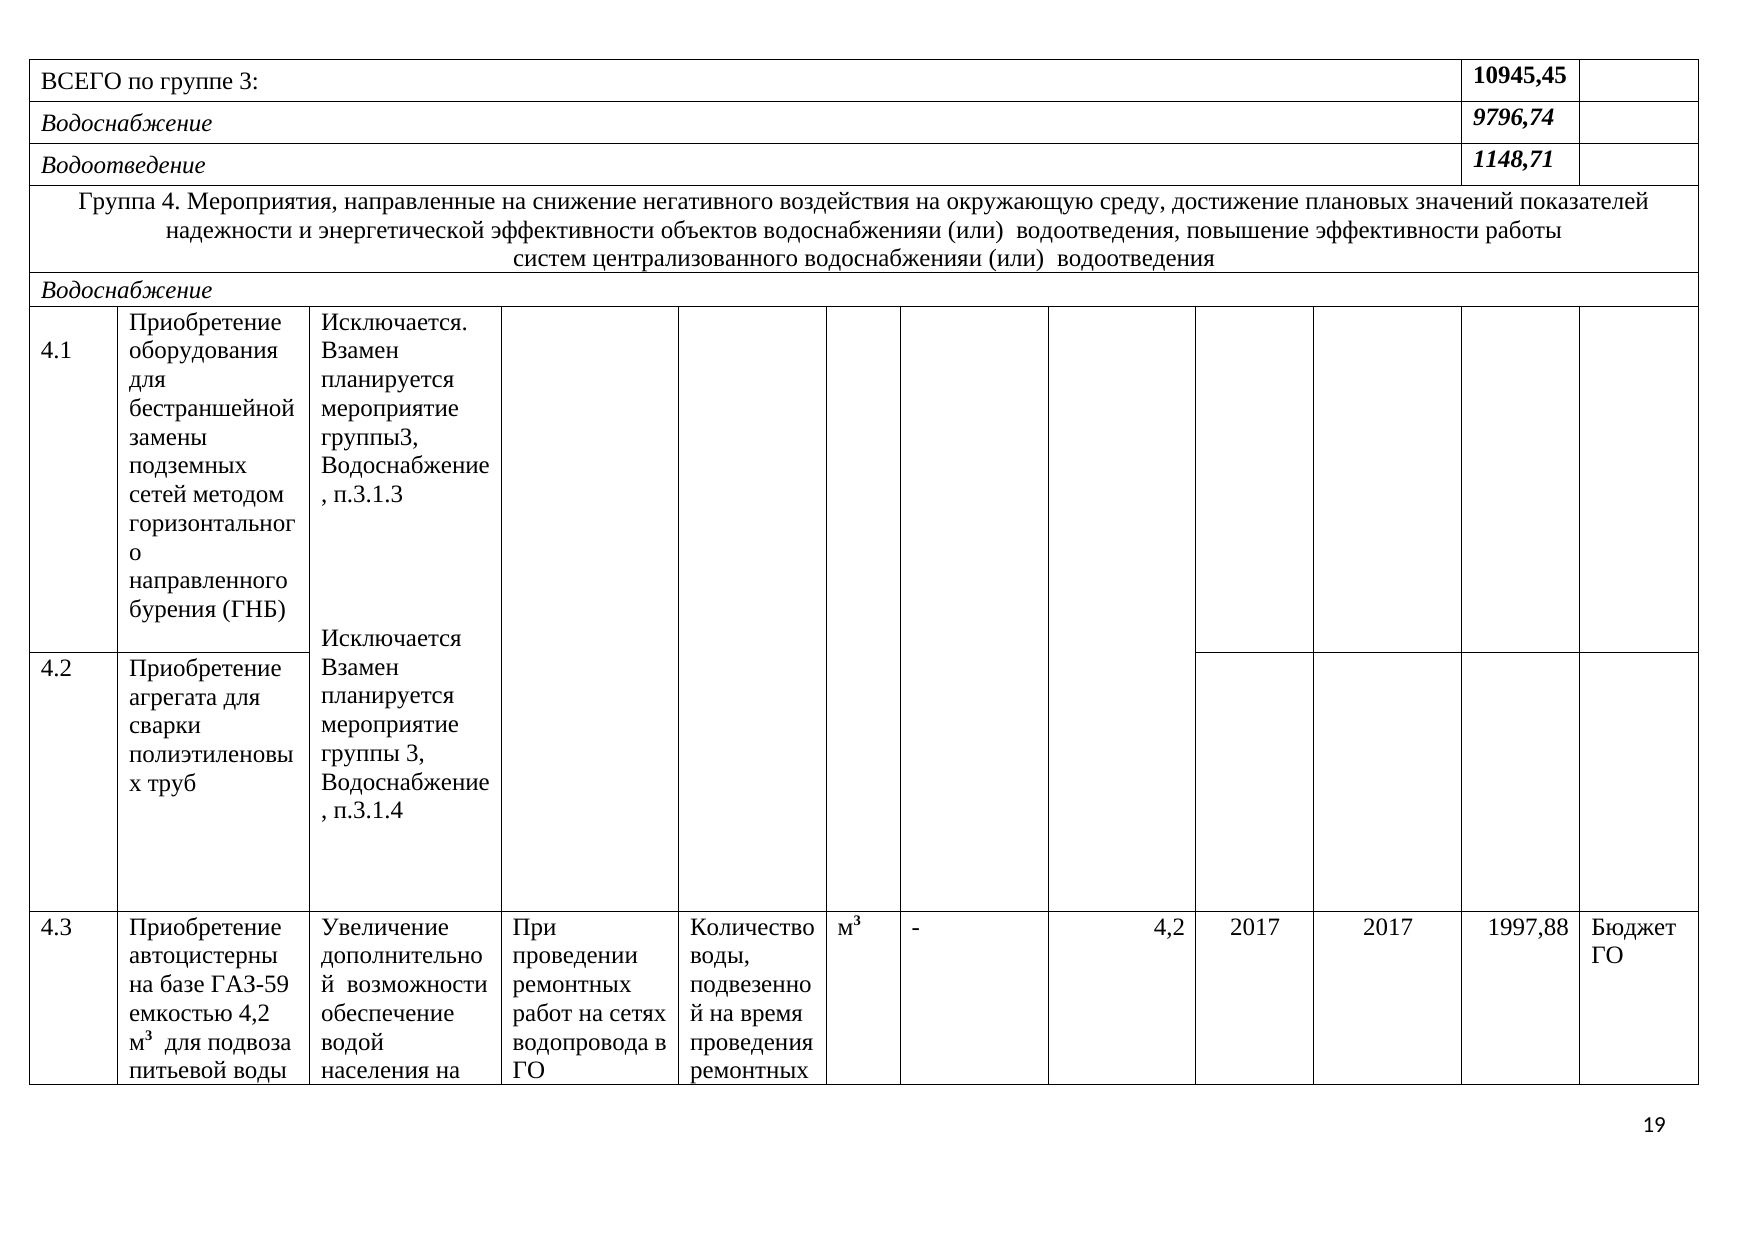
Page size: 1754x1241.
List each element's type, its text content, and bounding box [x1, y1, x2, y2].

table_cell [502, 307, 678, 911]
table_cell [1196, 307, 1313, 652]
table_cell [1580, 102, 1698, 143]
table_cell [1314, 653, 1461, 911]
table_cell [679, 912, 826, 1084]
table_cell [1196, 653, 1313, 911]
table_cell 1148,71 [1462, 144, 1579, 185]
table_cell Приобретение агрегата для сварки полиэтиленовых труб [118, 653, 309, 911]
table_cell ВСЕГО по группе 3: [30, 60, 1461, 101]
table_cell [827, 307, 900, 911]
table_cell 1997,88 [1462, 912, 1579, 1084]
table_cell 9796,74 [1462, 102, 1579, 143]
table_cell м3 [827, 912, 900, 1084]
table_cell 4.3 [30, 912, 117, 1084]
table_cell Группа 4. Мероприятия, направленные на снижение негативного воздействия на окружающую среду, достижение плановых значений показателей надежности и энергетической эффективности объектов водоснабженияи (или) водоотведения, повышение эффективности работы систем централизованного водоснабженияи (или) водоотведения [30, 186, 1698, 272]
table_cell Приобретение оборудования для бестраншейной замены подземных сетей методом горизонтального направленного бурения (ГНБ) [118, 307, 309, 652]
table_cell [1314, 307, 1461, 652]
table_cell Водоотведение [30, 144, 1461, 185]
table_cell [1580, 60, 1698, 101]
table_cell - [901, 912, 1048, 1084]
table_cell Водоснабжение [30, 273, 1698, 306]
table_cell Бюджет ГО [1580, 912, 1698, 1084]
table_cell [118, 912, 309, 1084]
table_cell 4.1 [30, 307, 117, 652]
table_cell [901, 307, 1048, 911]
table_cell [1462, 307, 1579, 652]
table_cell [1580, 307, 1698, 652]
table_cell Водоснабжение [30, 102, 1461, 143]
table_cell [1462, 653, 1579, 911]
table_cell 4,2 [1049, 912, 1195, 1084]
table_cell [679, 307, 826, 911]
table_cell Исключается. Взамен планируется мероприятие группы3, Водоснабжение, п.3.1.3 Исключается Взамен планируется мероприятие группы 3, Водоснабжение, п.3.1.4 [310, 307, 501, 911]
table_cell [502, 912, 678, 1084]
table_cell 2017 [1314, 912, 1461, 1084]
table_cell [1580, 653, 1698, 911]
table_cell [1049, 307, 1195, 911]
table_cell [1580, 144, 1698, 185]
table_cell 2017 [1196, 912, 1313, 1084]
table_cell 10945,45 [1462, 60, 1579, 101]
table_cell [310, 912, 501, 1084]
table_cell 4.2 [30, 653, 117, 911]
